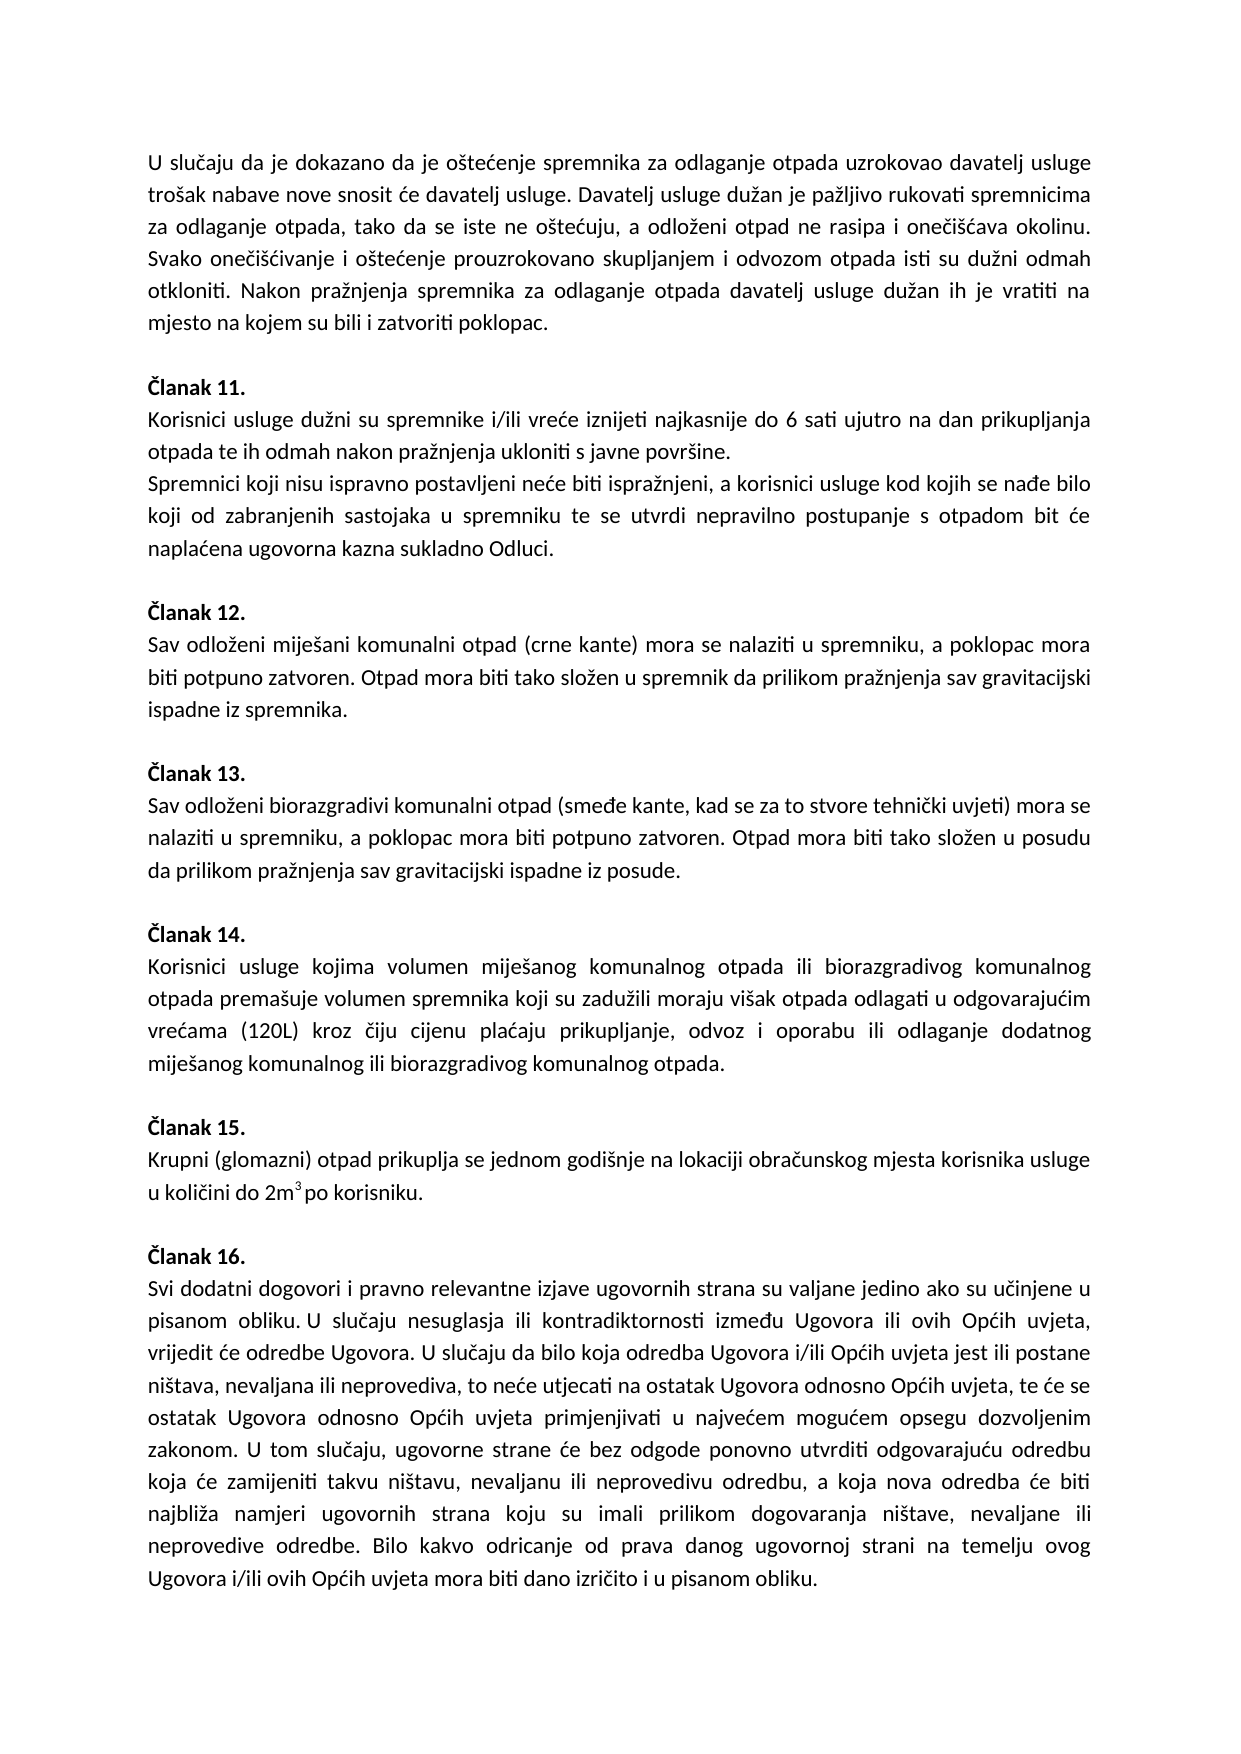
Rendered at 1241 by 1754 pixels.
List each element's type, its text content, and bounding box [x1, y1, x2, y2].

text Članak 14. [148, 920, 1093, 948]
text Spremnici koji nisu ispravno postavljeni neće biti ispražnjeni, a korisnici usluge kod kojih se nađe bilo koji od zabranjenih sastojaka u spremniku te se utvrdi nepravilno postupanje s otpadom bit će naplaćena ugovorna kazna sukladno Odluci. [148, 469, 1093, 562]
text Članak 12. [148, 598, 1093, 626]
text Članak 13. [148, 759, 1093, 787]
text Sav odloženi biorazgradivi komunalni otpad (smeđe kante, kad se za to stvore tehnički uvjeti) mora se nalaziti u spremniku, a poklopac mora biti potpuno zatvoren. Otpad mora biti tako složen u posudu da prilikom pražnjenja sav gravitacijski ispadne iz posude. [148, 791, 1093, 884]
text Korisnici usluge dužni su spremnike i/ili vreće iznijeti najkasnije do 6 sati ujutro na dan prikupljanja otpada te ih odmah nakon pražnjenja ukloniti s javne površine. [148, 405, 1093, 465]
text Sav odloženi miješani komunalni otpad (crne kante) mora se nalaziti u spremniku, a poklopac mora biti potpuno zatvoren. Otpad mora biti tako složen u spremnik da prilikom pražnjenja sav gravitacijski ispadne iz spremnika. [148, 630, 1093, 723]
text Krupni (glomazni) otpad prikuplja se jednom godišnje na lokaciji obračunskog mjesta korisnika usluge u količini do 2m3 po korisniku. [148, 1145, 1093, 1206]
text U slučaju da je dokazano da je oštećenje spremnika za odlaganje otpada uzrokovao davatelj usluge trošak nabave nove snosit će davatelj usluge. Davatelj usluge dužan je pažljivo rukovati spremnicima za odlaganje otpada, tako da se iste ne oštećuju, a odloženi otpad ne rasipa i onečišćava okolinu. Svako onečišćivanje i oštećenje prouzrokovano skupljanjem i odvozom otpada isti su dužni odmah otkloniti. Nakon pražnjenja spremnika za odlaganje otpada davatelj usluge dužan ih je vratiti na mjesto na kojem su bili i zatvoriti poklopac. [148, 148, 1093, 337]
text Članak 15. [148, 1113, 1093, 1141]
text Svi dodatni dogovori i pravno relevantne izjave ugovornih strana su valjane jedino ako su učinjene u pisanom obliku. U slučaju nesuglasja ili kontradiktornosti između Ugovora ili ovih Općih uvjeta, vrijedit će odredbe Ugovora. U slučaju da bilo koja odredba Ugovora i/ili Općih uvjeta jest ili postane ništava, nevaljana ili neprovediva, to neće utjecati na ostatak Ugovora odnosno Općih uvjeta, te će se ostatak Ugovora odnosno Općih uvjeta primjenjivati u najvećem mogućem opsegu dozvoljenim zakonom. U tom slučaju, ugovorne strane će bez odgode ponovno utvrditi odgovarajuću odredbu koja će zamijeniti takvu ništavu, nevaljanu ili neprovedivu odredbu, a koja nova odredba će biti najbliža namjeri ugovornih strana koju su imali prilikom dogovaranja ništave, nevaljane ili neprovedive odredbe. Bilo kakvo odricanje od prava danog ugovornoj strani na temelju ovog Ugovora i/ili ovih Općih uvjeta mora biti dano izričito i u pisanom obliku. [148, 1274, 1093, 1592]
text Članak 16. [148, 1242, 1093, 1270]
text Korisnici usluge kojima volumen miješanog komunalnog otpada ili biorazgradivog komunalnog otpada premašuje volumen spremnika koji su zadužili moraju višak otpada odlagati u odgovarajućim vrećama (120L) kroz čiju cijenu plaćaju prikupljanje, odvoz i oporabu ili odlaganje dodatnog miješanog komunalnog ili biorazgradivog komunalnog otpada. [148, 952, 1093, 1077]
text Članak 11. [148, 373, 1093, 401]
